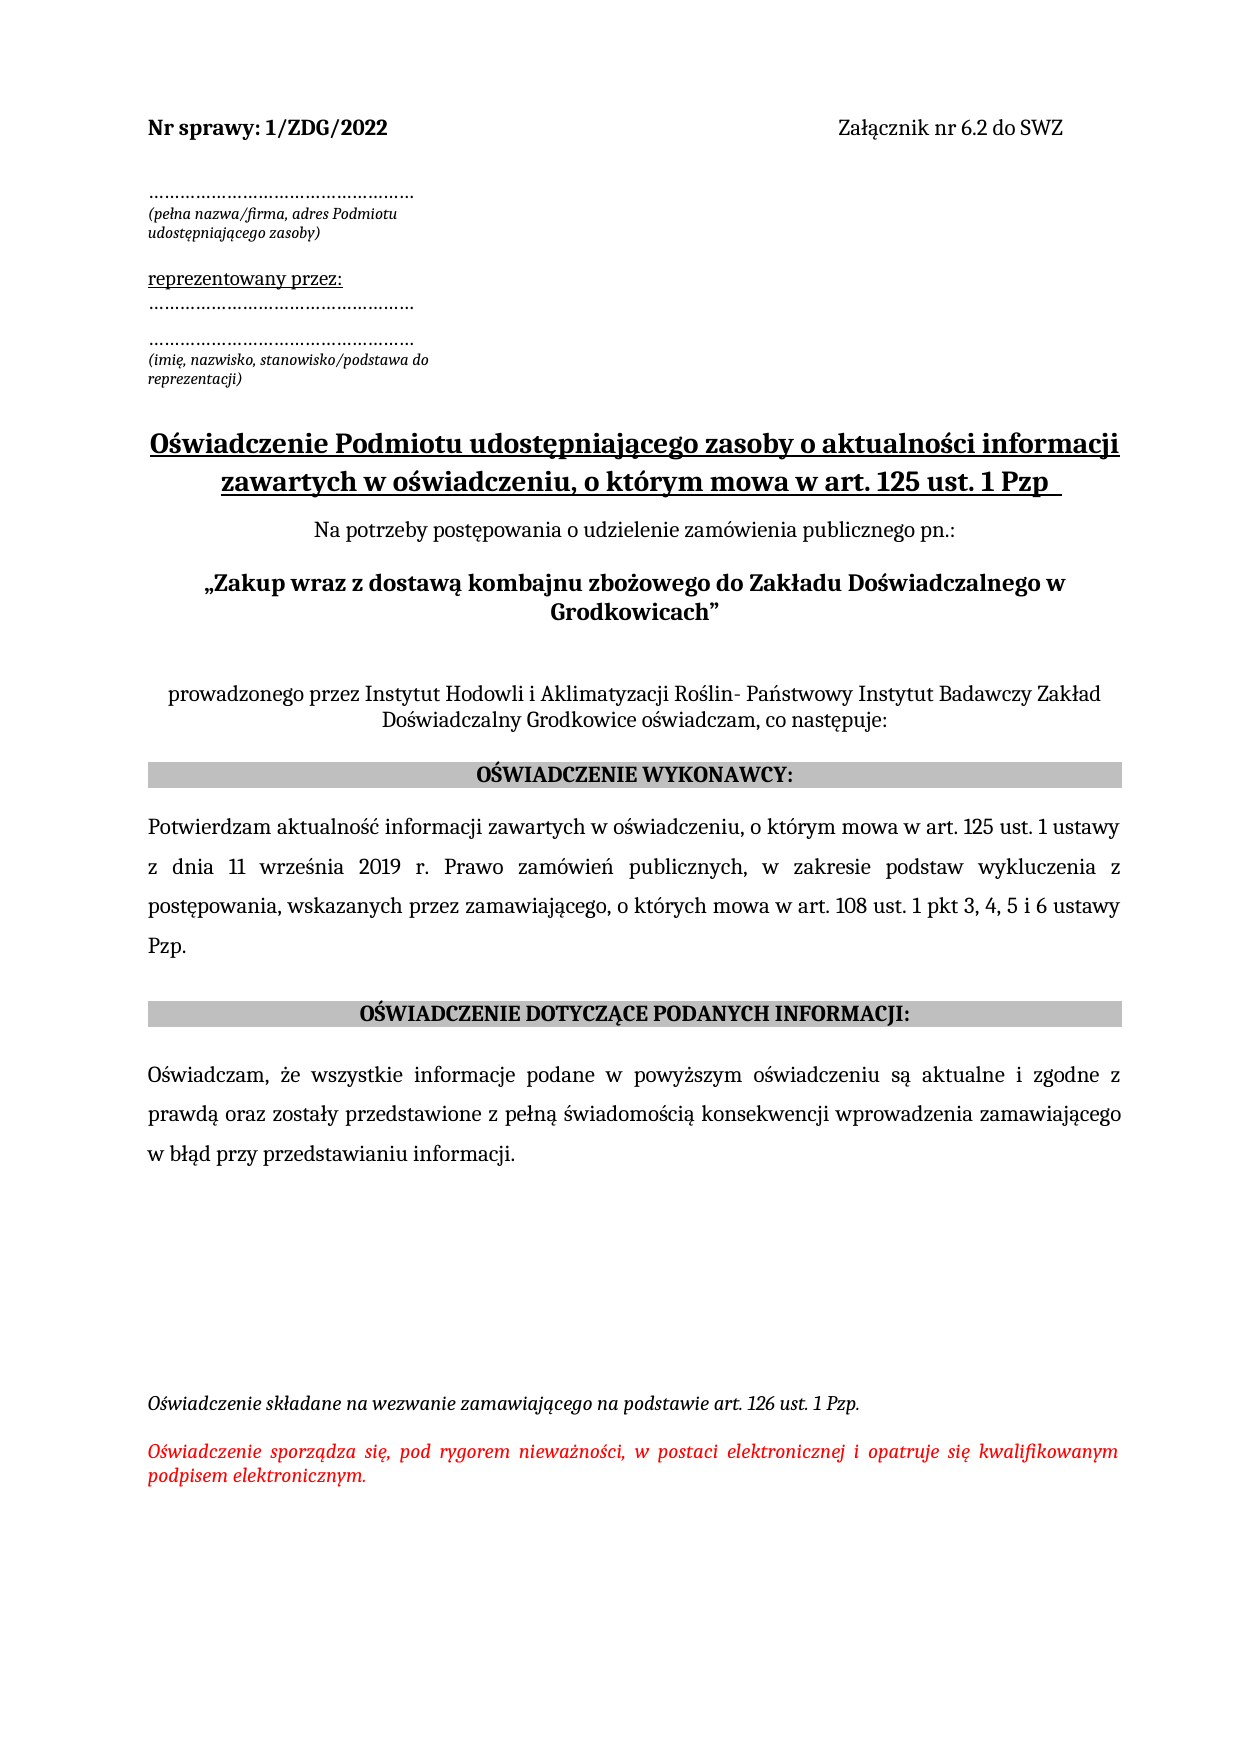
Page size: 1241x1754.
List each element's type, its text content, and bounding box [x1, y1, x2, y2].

text Oświadczenie składane na wezwanie zamawiającego na podstawie art. 126 ust. 1 Pzp. [148, 1392, 1122, 1416]
text udostępniającego zasoby) [148, 223, 502, 242]
list Potwierdzam aktualność informacji zawartych w oświadczeniu, o którym mowa w art. 125 ust. 1 ustawy z dnia 11 września 2019 r. Prawo zamówień publicznych, w zakresie podstaw wykluczenia z postępowania, wskazanych przez zamawiającego, o których mowa w art. 108 ust. 1 pkt 3, 4, 5 i 6 ustawy Pzp. [148, 814, 1122, 959]
text (pełna nazwa/firma, adres Podmiotu [148, 204, 502, 223]
text OŚWIADCZENIE WYKONAWCY: [148, 762, 1122, 788]
text …………………………………………… [148, 290, 502, 314]
text …………………………………………… [148, 180, 502, 204]
text prowadzonego przez Instytut Hodowli i Aklimatyzacji Roślin- Państwowy Instytut Badawczy Zakład Doświadczalny Grodkowice oświadczam, co następuje: [148, 681, 1122, 733]
text reprezentowany przez: [148, 266, 1122, 290]
text (imię, nazwisko, stanowisko/podstawa do reprezentacji) [148, 350, 502, 389]
text Na potrzeby postępowania o udzielenie zamówienia publicznego pn.: [148, 517, 1122, 543]
text Nr sprawy: 1/ZDG/2022 Załącznik nr 6.2 do SWZ [148, 115, 1122, 141]
text Oświadczenie sporządza się, pod rygorem nieważności, w postaci elektronicznej i opatruje się kwalifikowanym podpisem elektronicznym. [148, 1440, 1122, 1488]
text Oświadczam, że wszystkie informacje podane w powyższym oświadczeniu są aktualne i zgodne z prawdą oraz zostały przedstawione z pełną świadomością konsekwencji wprowadzenia zamawiającego w błąd przy przedstawianiu informacji. [148, 1062, 1122, 1167]
text OŚWIADCZENIE DOTYCZĄCE PODANYCH INFORMACJI: [148, 1001, 1122, 1027]
text Oświadczenie Podmiotu udostępniającego zasoby o aktualności informacji zawartych w oświadczeniu, o którym mowa w art. 125 ust. 1 Pzp [148, 427, 1122, 499]
text …………………………………………… [148, 326, 502, 350]
text „Zakup wraz z dostawą kombajnu zbożowego do Zakładu Doświadczalnego w Grodkowicach” [148, 569, 1122, 627]
